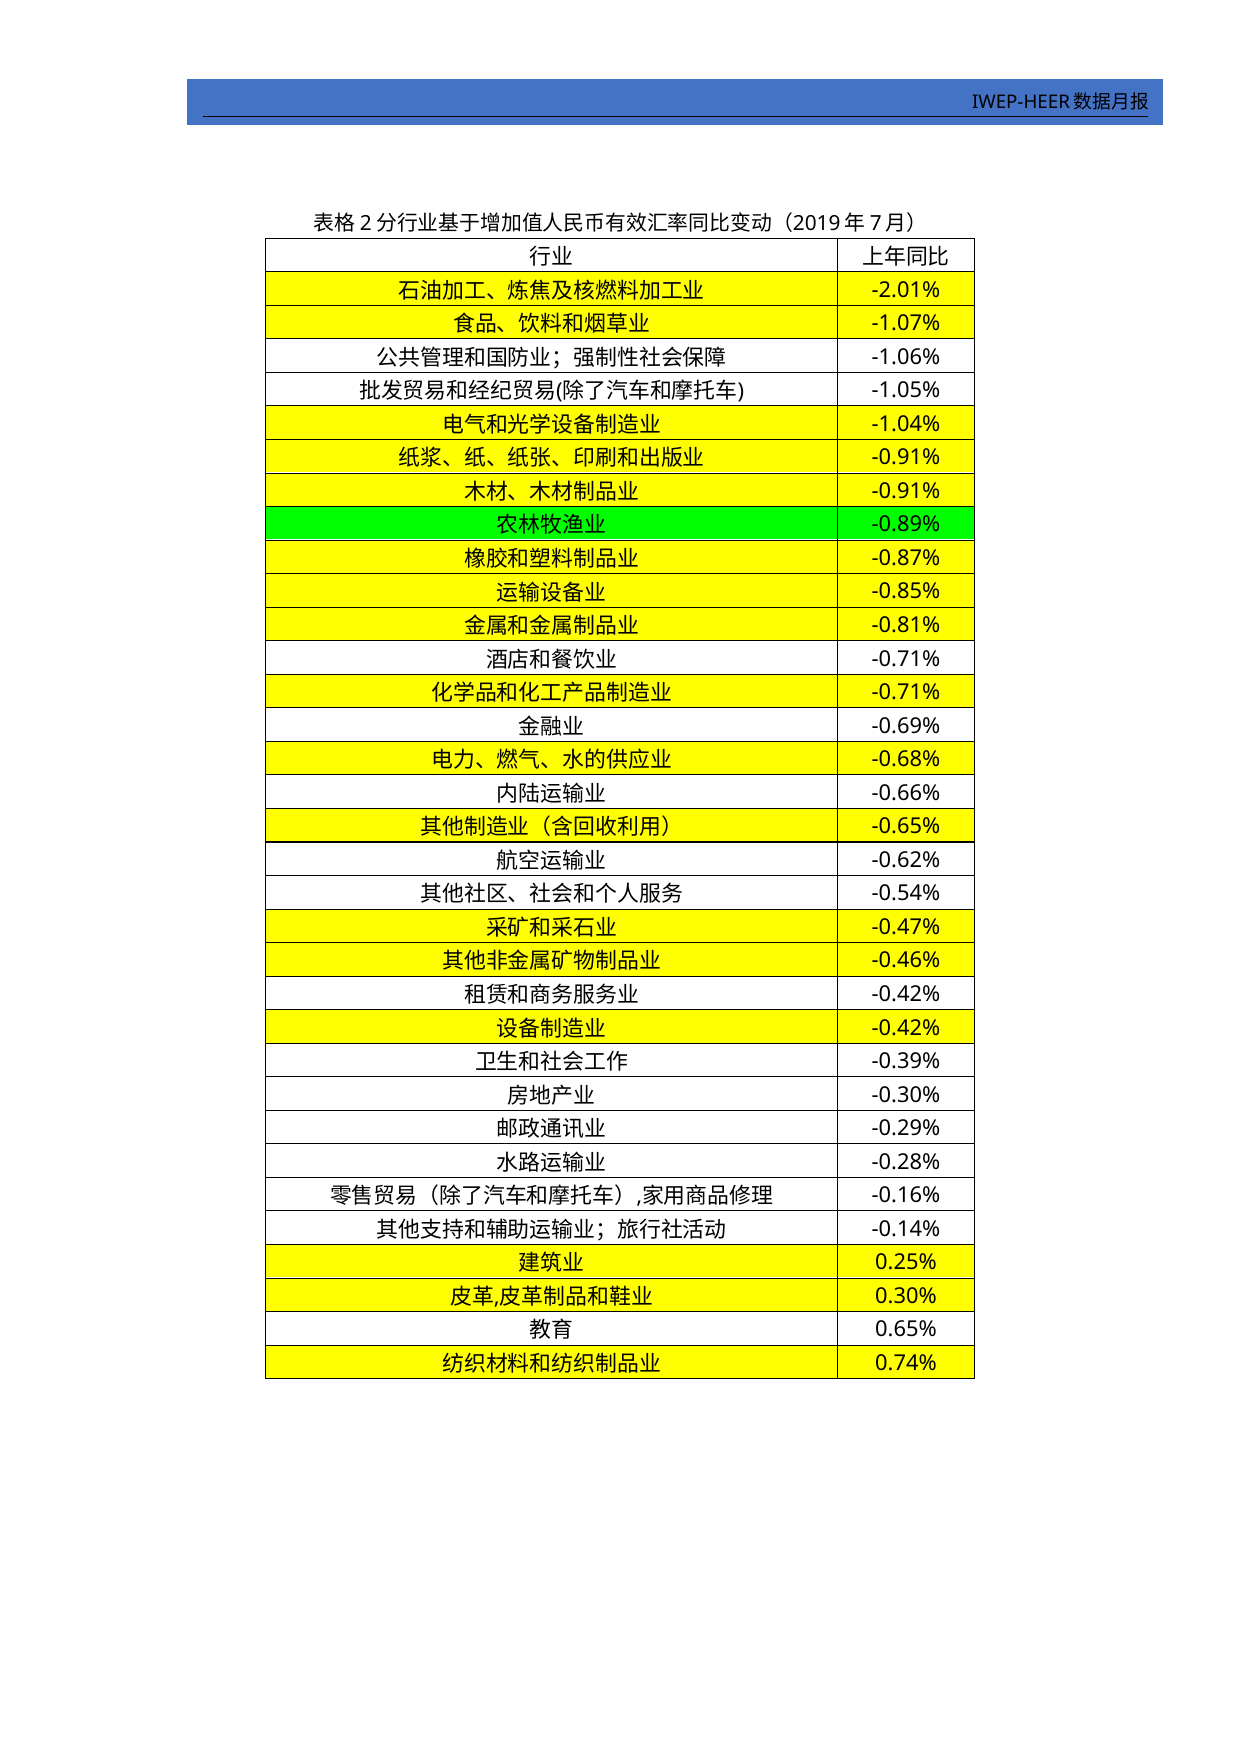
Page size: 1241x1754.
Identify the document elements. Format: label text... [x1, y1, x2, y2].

table_cell 运输设备业 [266, 574, 837, 607]
table_cell 木材、木材制品业 [266, 474, 837, 506]
table_cell 零售贸易（除了汽车和摩托车）,家用商品修理 [266, 1178, 837, 1210]
table_cell 食品、饮料和烟草业 [266, 306, 837, 338]
table_cell 航空运输业 [266, 843, 837, 875]
table_cell -0.71% [838, 641, 974, 674]
table_cell -0.28% [838, 1144, 974, 1177]
table_cell 0.25% [838, 1245, 974, 1277]
table_cell 0.74% [838, 1346, 974, 1378]
table_cell 设备制造业 [266, 1010, 837, 1043]
table_cell 卫生和社会工作 [266, 1044, 837, 1076]
table_cell 其他社区、社会和个人服务 [266, 876, 837, 908]
table_cell -0.91% [838, 474, 974, 506]
table_cell -0.30% [838, 1077, 974, 1110]
table_cell 0.65% [838, 1312, 974, 1344]
table_cell 皮革,皮革制品和鞋业 [266, 1279, 837, 1311]
table_cell 农林牧渔业 [266, 507, 837, 539]
table_cell 石油加工、炼焦及核燃料加工业 [266, 272, 837, 305]
table_cell -2.01% [838, 272, 974, 305]
table_cell -0.89% [838, 507, 974, 539]
table_cell 批发贸易和经纪贸易(除了汽车和摩托车) [266, 373, 837, 405]
table_cell 公共管理和国防业；强制性社会保障 [266, 339, 837, 372]
table_header 上年同比 [838, 239, 974, 271]
table_header 行业 [266, 239, 837, 271]
table_cell 纺织材料和纺织制品业 [266, 1346, 837, 1378]
table_cell -0.47% [838, 910, 974, 942]
table_cell -0.39% [838, 1044, 974, 1076]
table_cell -0.42% [838, 977, 974, 1009]
table_cell 电气和光学设备制造业 [266, 406, 837, 439]
table_cell -0.42% [838, 1010, 974, 1043]
text 表格 2 分行业基于增加值人民币有效汇率同比变动（2019年7月） [187, 205, 1053, 238]
table_cell 教育 [266, 1312, 837, 1344]
table_cell -1.06% [838, 339, 974, 372]
table_cell -0.14% [838, 1211, 974, 1244]
table_cell -0.85% [838, 574, 974, 607]
table_cell -0.91% [838, 440, 974, 472]
table_cell -0.65% [838, 809, 974, 841]
table_cell 采矿和采石业 [266, 910, 837, 942]
table_cell -0.68% [838, 742, 974, 774]
table_cell -0.54% [838, 876, 974, 908]
table_cell 邮政通讯业 [266, 1111, 837, 1143]
table_cell 橡胶和塑料制品业 [266, 541, 837, 573]
table_cell -1.07% [838, 306, 974, 338]
table_cell -0.69% [838, 708, 974, 741]
table_cell -0.46% [838, 943, 974, 976]
table_cell 房地产业 [266, 1077, 837, 1110]
table_cell -0.66% [838, 775, 974, 808]
table_cell 金融业 [266, 708, 837, 741]
table_cell -1.05% [838, 373, 974, 405]
table_cell -0.87% [838, 541, 974, 573]
table_cell 租赁和商务服务业 [266, 977, 837, 1009]
table_cell 内陆运输业 [266, 775, 837, 808]
table_cell -1.04% [838, 406, 974, 439]
table_cell 0.30% [838, 1279, 974, 1311]
table_cell 金属和金属制品业 [266, 608, 837, 640]
table_cell -0.62% [838, 843, 974, 875]
table_cell 其他支持和辅助运输业；旅行社活动 [266, 1211, 837, 1244]
table_cell -0.29% [838, 1111, 974, 1143]
table_cell 建筑业 [266, 1245, 837, 1277]
table_cell 其他制造业（含回收利用） [266, 809, 837, 841]
table_cell 酒店和餐饮业 [266, 641, 837, 674]
table_cell 化学品和化工产品制造业 [266, 675, 837, 707]
table_cell -0.81% [838, 608, 974, 640]
table_cell 电力、燃气、水的供应业 [266, 742, 837, 774]
table_cell 水路运输业 [266, 1144, 837, 1177]
table_cell 其他非金属矿物制品业 [266, 943, 837, 976]
table_cell -0.71% [838, 675, 974, 707]
table_cell -0.16% [838, 1178, 974, 1210]
table_cell 纸浆、纸、纸张、印刷和出版业 [266, 440, 837, 472]
